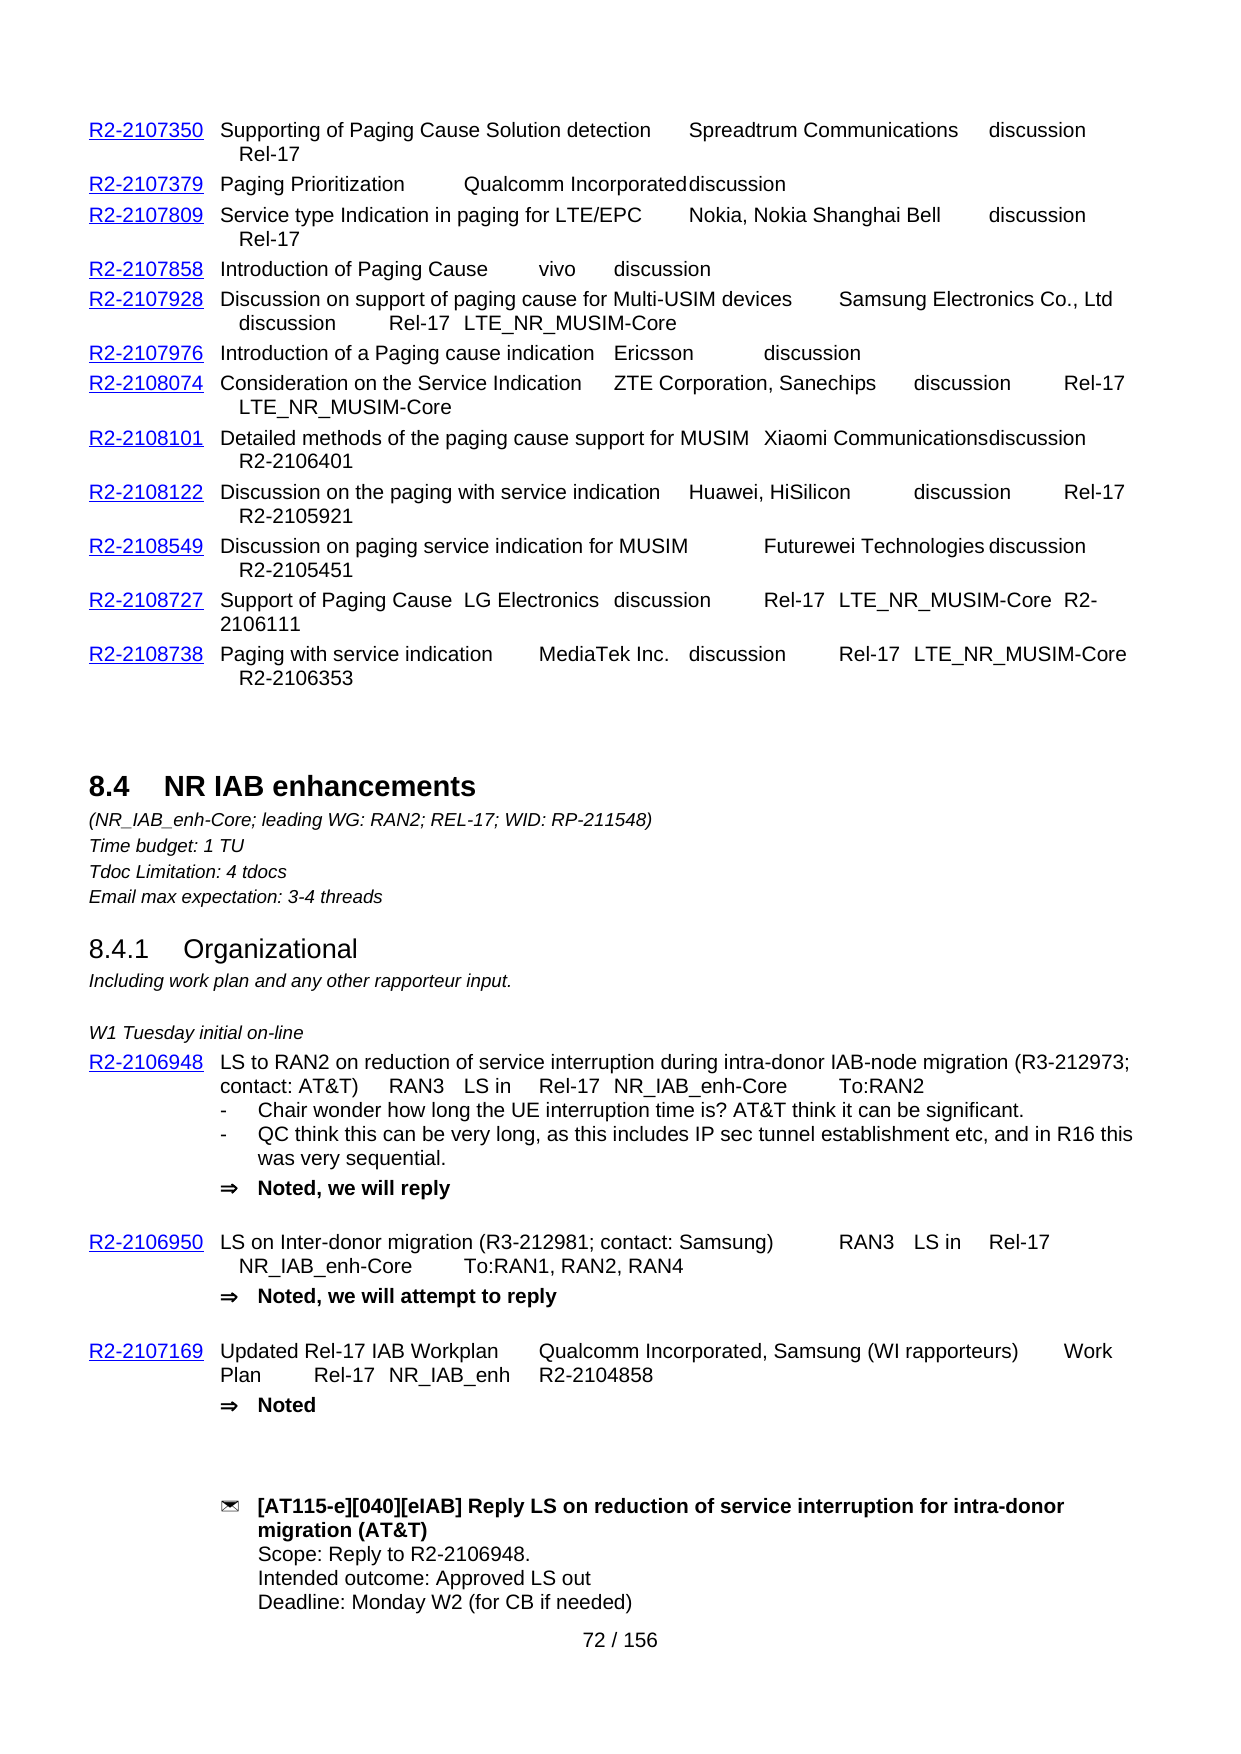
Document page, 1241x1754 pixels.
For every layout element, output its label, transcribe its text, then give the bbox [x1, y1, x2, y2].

text - Chair wonder how long the UE interruption time is? AT&T think it can be significant. [220, 1097, 1152, 1121]
title R2-2107928 Discussion on support of paging cause for Multi-USIM devices Samsung Electronics Co., Ltd discussion Rel-17 LTE_NR_MUSIM-Core [89, 287, 1152, 335]
text - QC think this can be very long, as this includes IP sec tunnel establishment etc, and in R16 this was very sequential. [220, 1121, 1152, 1169]
subtitle 8.4 NR IAB enhancements [89, 769, 1152, 803]
text Deadline: Monday W2 (for CB if needed) [220, 1590, 1152, 1614]
text Noted, we will reply [220, 1176, 1152, 1200]
title R2-2107976 Introduction of a Paging cause indication Ericsson discussion [89, 341, 1152, 365]
title R2-2108727 Support of Paging Cause LG Electronics discussion Rel-17 LTE_NR_MUSIM-Core R2-2106111 [89, 588, 1152, 636]
title R2-2107169 Updated Rel-17 IAB Workplan Qualcomm Incorporated, Samsung (WI rapporteurs) Work Plan Rel-17 NR_IAB_enh R2-2104858 [89, 1339, 1152, 1387]
title R2-2107379 Paging Prioritization Qualcomm Incorporated discussion [89, 172, 1152, 196]
subtitle 8.4.1 Organizational [89, 933, 1152, 964]
title R2-2107809 Service type Indication in paging for LTE/EPC Nokia, Nokia Shanghai Bell discussion Rel-17 [89, 202, 1152, 250]
title R2-2108122 Discussion on the paging with service indication Huawei, HiSilicon discussion Rel-17 R2-2105921 [89, 479, 1152, 527]
text Noted [220, 1393, 1152, 1418]
text Email max expectation: 3-4 threads [89, 886, 1152, 908]
title R2-2108738 Paging with service indication MediaTek Inc. discussion Rel-17 LTE_NR_MUSIM-Core R2-2106353 [89, 642, 1152, 690]
title R2-2107858 Introduction of Paging Cause vivo discussion [89, 257, 1152, 281]
title R2-2108101 Detailed methods of the paging cause support for MUSIM Xiaomi Communications discussion R2-2106401 [89, 425, 1152, 473]
title R2-2107350 Supporting of Paging Cause Solution detection Spreadtrum Communications discussion Rel-17 [89, 118, 1152, 166]
title R2-2108549 Discussion on paging service indication for MUSIM Futurewei Technologies discussion R2-2105451 [89, 534, 1152, 582]
text (NR_IAB_enh-Core; leading WG: RAN2; REL-17; WID: RP-211548) [89, 809, 1152, 831]
text Tdoc Limitation: 4 tdocs [89, 860, 1152, 882]
title R2-2108074 Consideration on the Service Indication ZTE Corporation, Sanechips discussion Rel-17 LTE_NR_MUSIM-Core [89, 371, 1152, 419]
text Intended outcome: Approved LS out [220, 1566, 1152, 1590]
text Including work plan and any other rapporteur input. [89, 970, 1152, 992]
title R2-2106950 LS on Inter-donor migration (R3-212981; contact: Samsung) RAN3 LS in Rel-17 NR_IAB_enh-Core To:RAN1, RAN2, RAN4 [89, 1230, 1152, 1278]
text Scope: Reply to R2-2106948. [220, 1542, 1152, 1566]
title R2-2106948 LS to RAN2 on reduction of service interruption during intra-donor IAB-node migration (R3-212973; contact: AT&T) RAN3 LS in Rel-17 NR_IAB_enh-Core To:RAN2 [89, 1049, 1152, 1097]
text Noted, we will attempt to reply [220, 1284, 1152, 1309]
text W1 Tuesday initial on-line [89, 1022, 1152, 1043]
text Time budget: 1 TU [89, 835, 1152, 856]
text [AT115-e][040][eIAB] Reply LS on reduction of service interruption for intra-donor migration (AT&T) [220, 1494, 1152, 1542]
